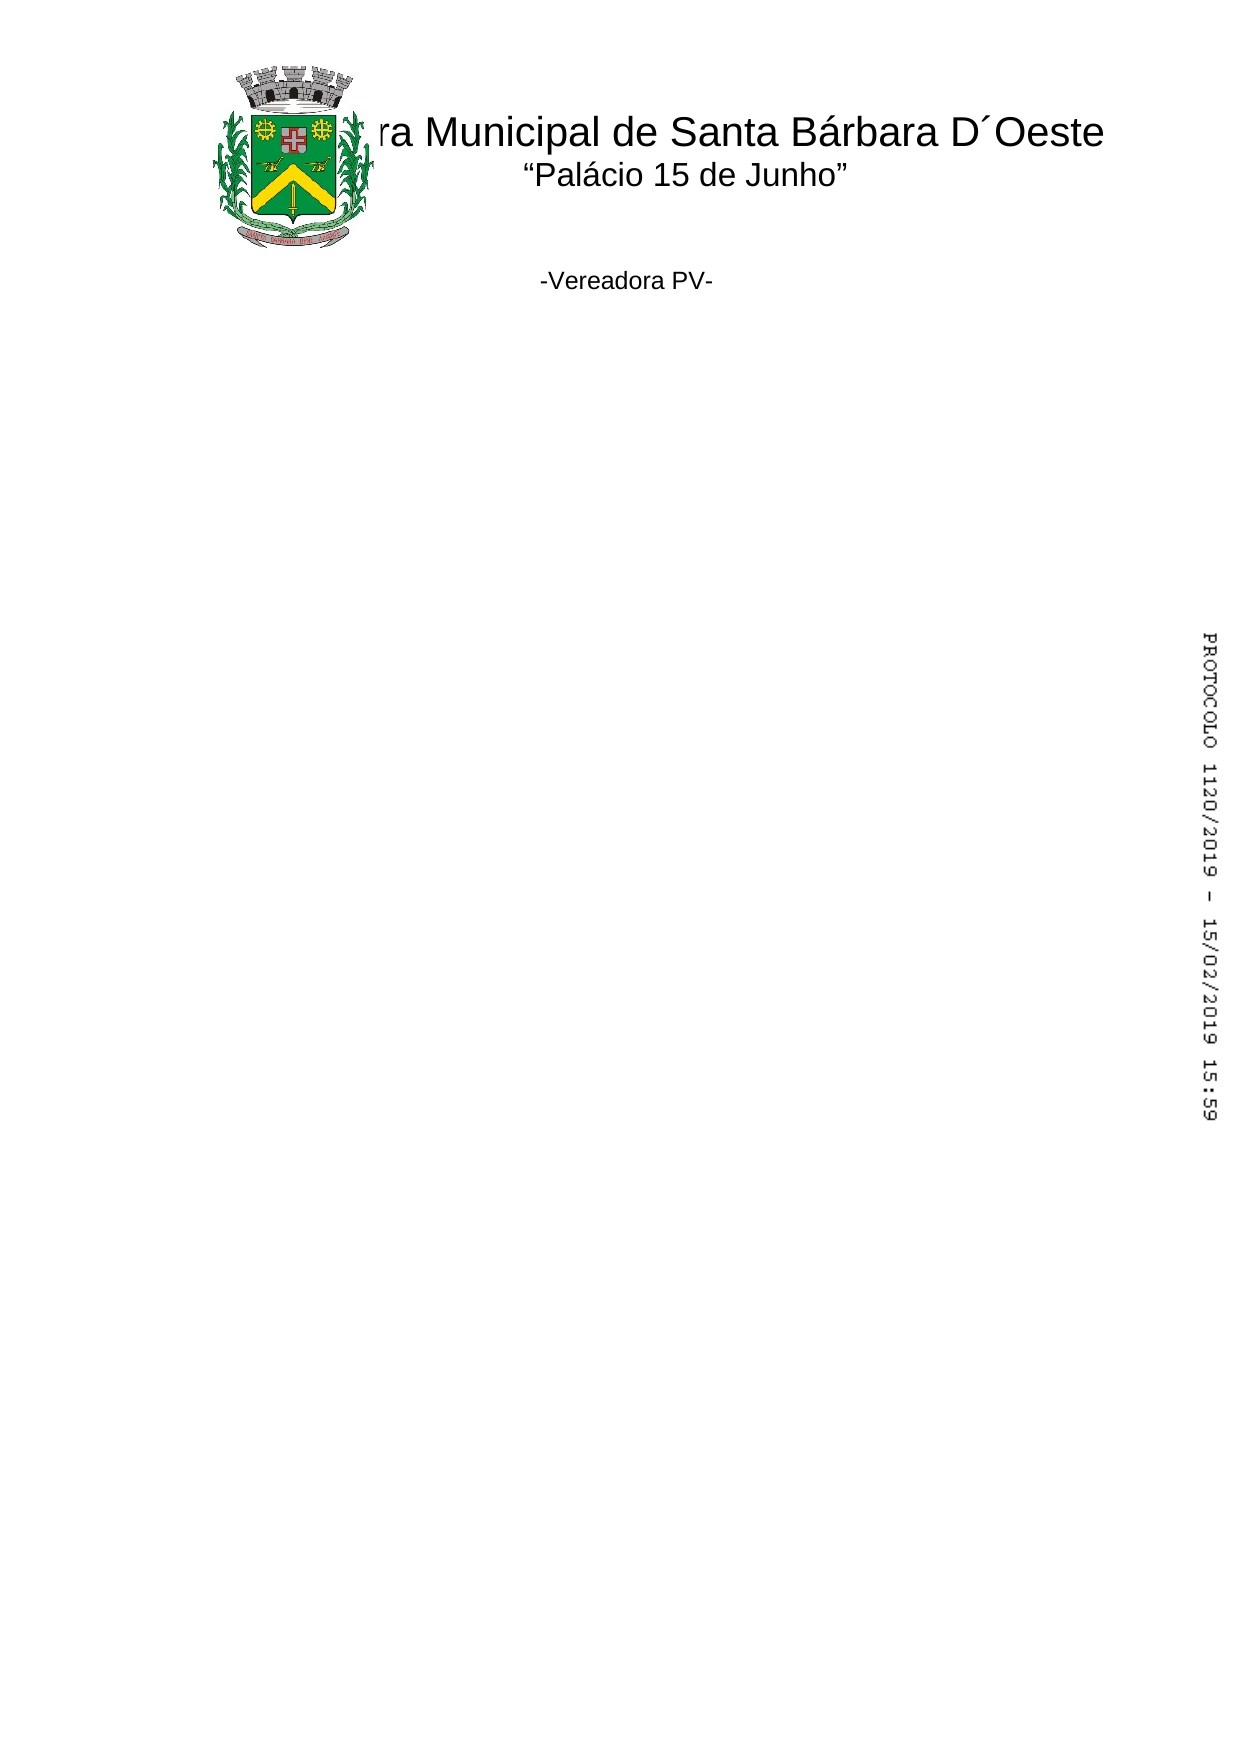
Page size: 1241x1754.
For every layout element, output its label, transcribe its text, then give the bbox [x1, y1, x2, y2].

picture [1177, 629, 1241, 1125]
text -Vereadora PV- [177, 266, 1063, 294]
picture [212, 66, 381, 255]
